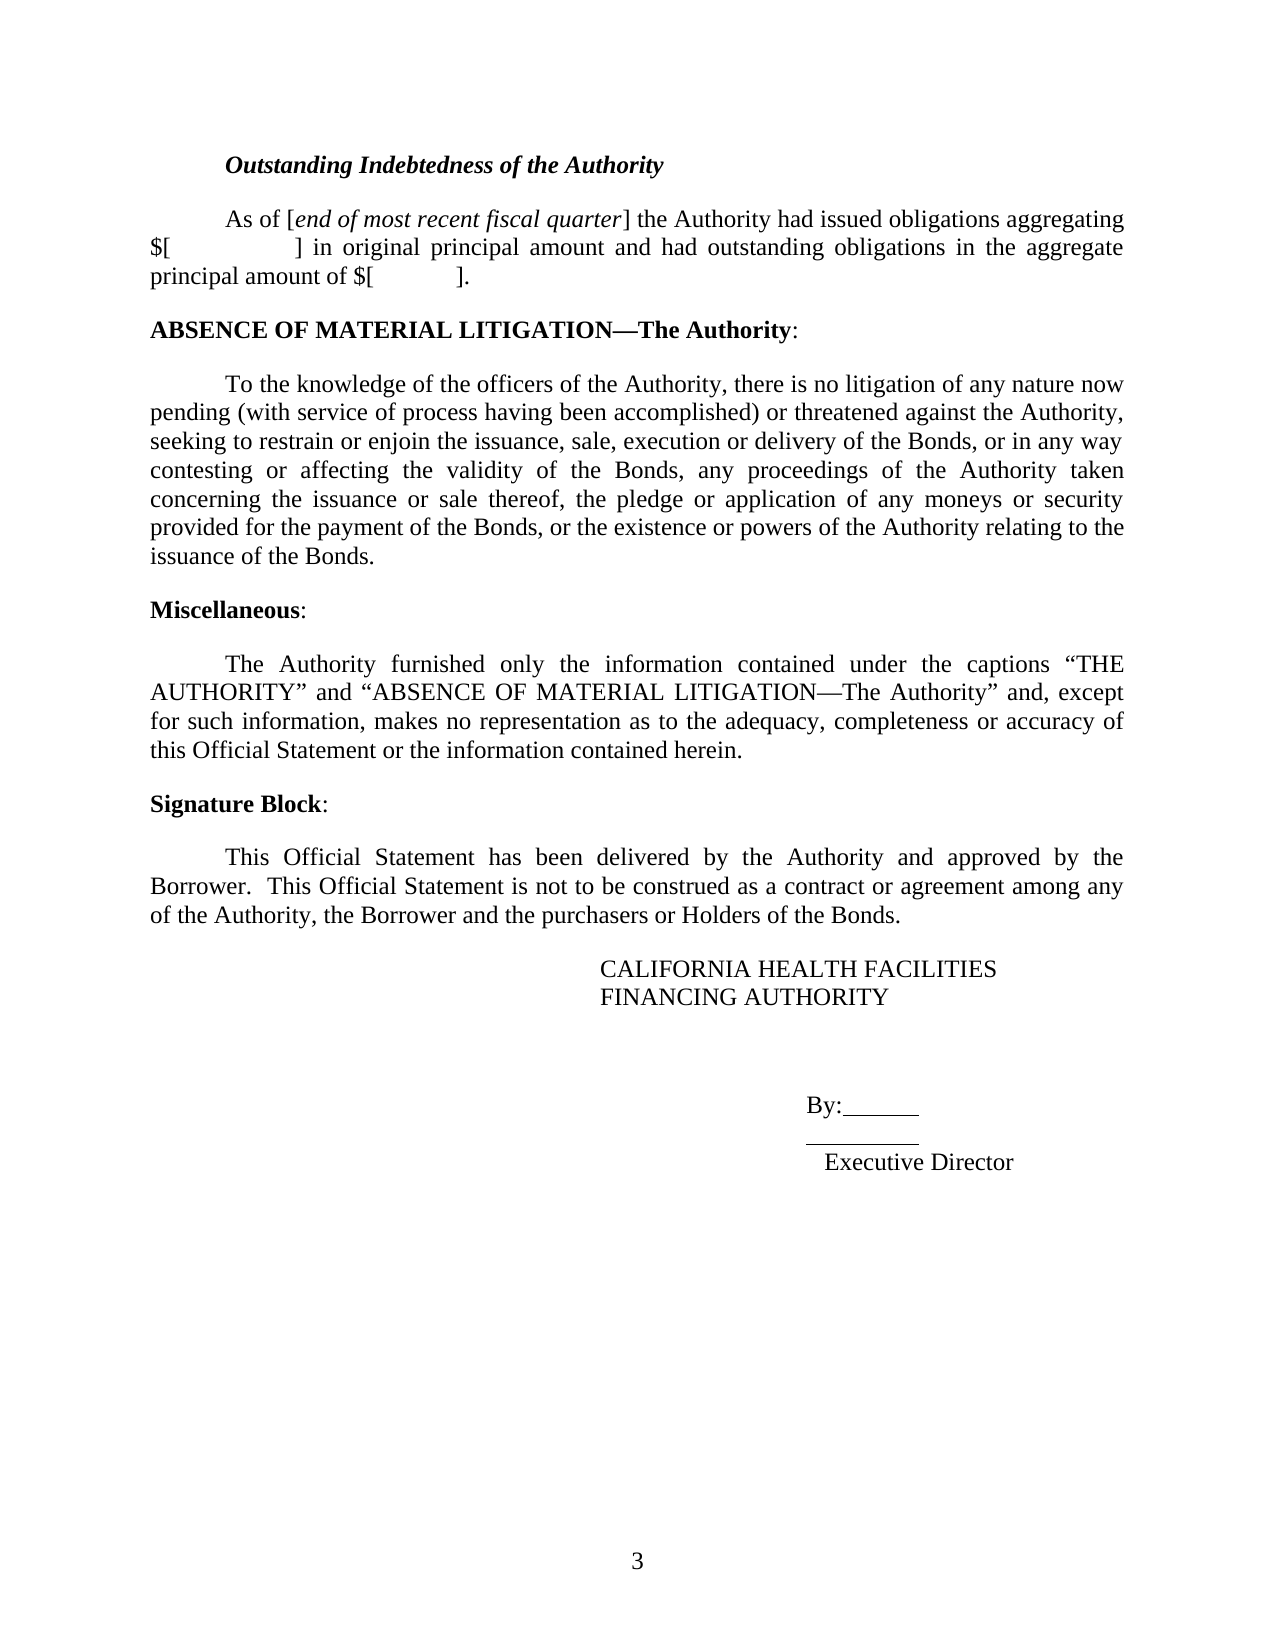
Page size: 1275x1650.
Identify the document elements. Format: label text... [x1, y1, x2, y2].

text This Official Statement has been delivered by the Authority and approved by the Borrower. This Official Statement is not to be construed as a contract or agreement among any of the Authority, the Borrower and the purchasers or Holders of the Bonds. [150, 842, 1125, 929]
text By: Executive Director [600, 1090, 1125, 1176]
text The Authority furnished only the information contained under the captions “THE AUTHORITY” and “ABSENCE OF MATERIAL LITIGATION—The Authority” and, except for such information, makes no representation as to the adequacy, completeness or accuracy of this Official Statement or the information contained herein. [150, 649, 1125, 764]
text As of [end of most recent fiscal quarter] the Authority had issued obligations aggregating $[ ] in original principal amount and had outstanding obligations in the aggregate principal amount of $[ ]. [150, 204, 1125, 290]
text To the knowledge of the officers of the Authority, there is no litigation of any nature now pending (with service of process having been accomplished) or threatened against the Authority, seeking to restrain or enjoin the issuance, sale, execution or delivery of the Bonds, or in any way contesting or affecting the validity of the Bonds, any proceedings of the Authority taken concerning the issuance or sale thereof, the pledge or application of any moneys or security provided for the payment of the Bonds, or the existence or powers of the Authority relating to the issuance of the Bonds. [150, 369, 1125, 570]
text Outstanding Indebtedness of the Authority [150, 150, 1125, 179]
list Signature Block: [150, 789, 1125, 817]
text CALIFORNIA HEALTH FACILITIES FINANCING AUTHORITY [600, 954, 1125, 1011]
list Miscellaneous: [150, 595, 1125, 624]
list ABSENCE OF MATERIAL LITIGATION—The Authority: [150, 315, 1125, 344]
